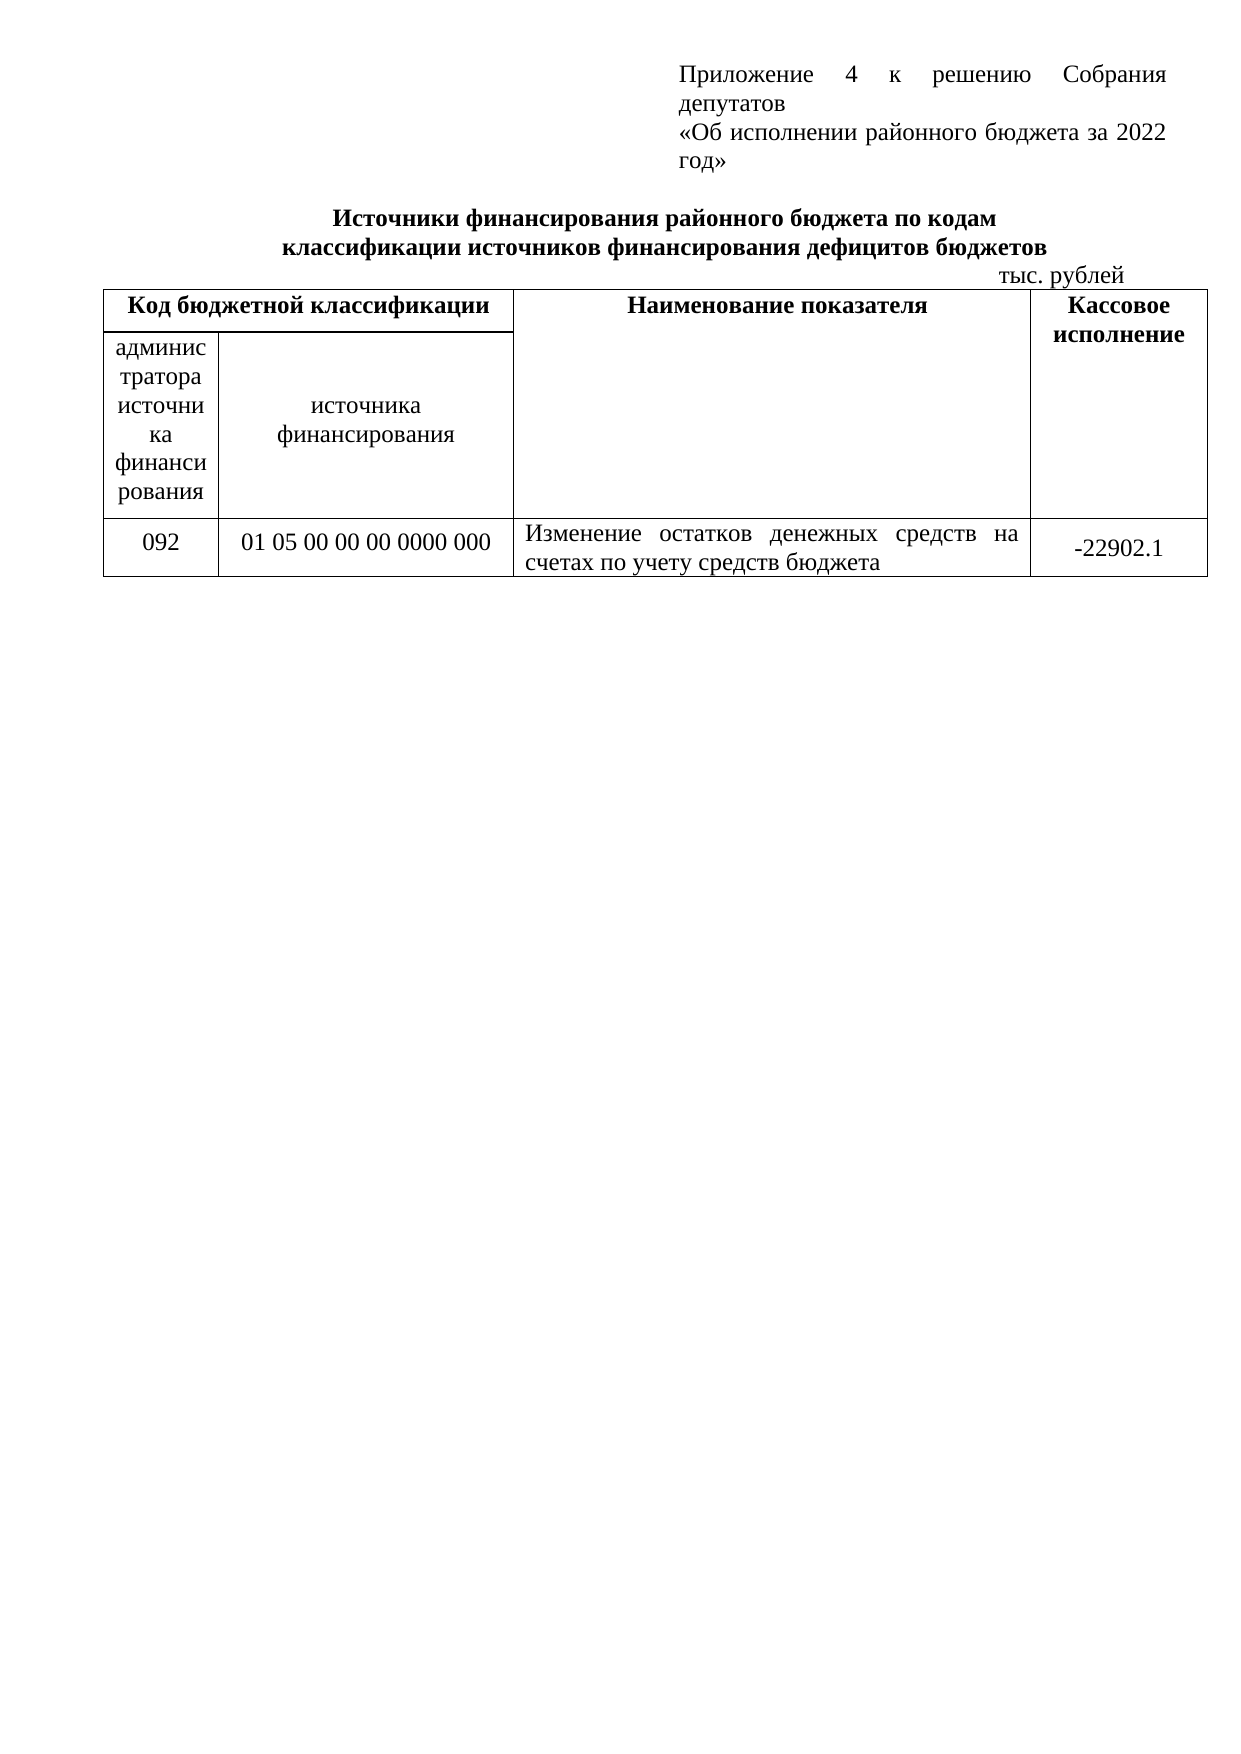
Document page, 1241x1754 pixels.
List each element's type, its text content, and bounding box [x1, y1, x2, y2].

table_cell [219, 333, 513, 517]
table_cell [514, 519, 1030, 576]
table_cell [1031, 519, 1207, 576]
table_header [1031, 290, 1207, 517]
text Источники финансирования районного бюджета по кодам [162, 203, 1167, 232]
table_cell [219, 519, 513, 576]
text классификации источников финансирования дефицитов бюджетов [162, 232, 1167, 260]
text «Об исполнении районного бюджета за 2022 год» [679, 117, 1167, 174]
text тыс. рублей [162, 260, 1167, 289]
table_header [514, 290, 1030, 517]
text Приложение 4 к решению Собрания депутатов [679, 59, 1167, 117]
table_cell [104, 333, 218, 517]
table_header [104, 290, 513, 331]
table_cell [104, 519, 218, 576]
